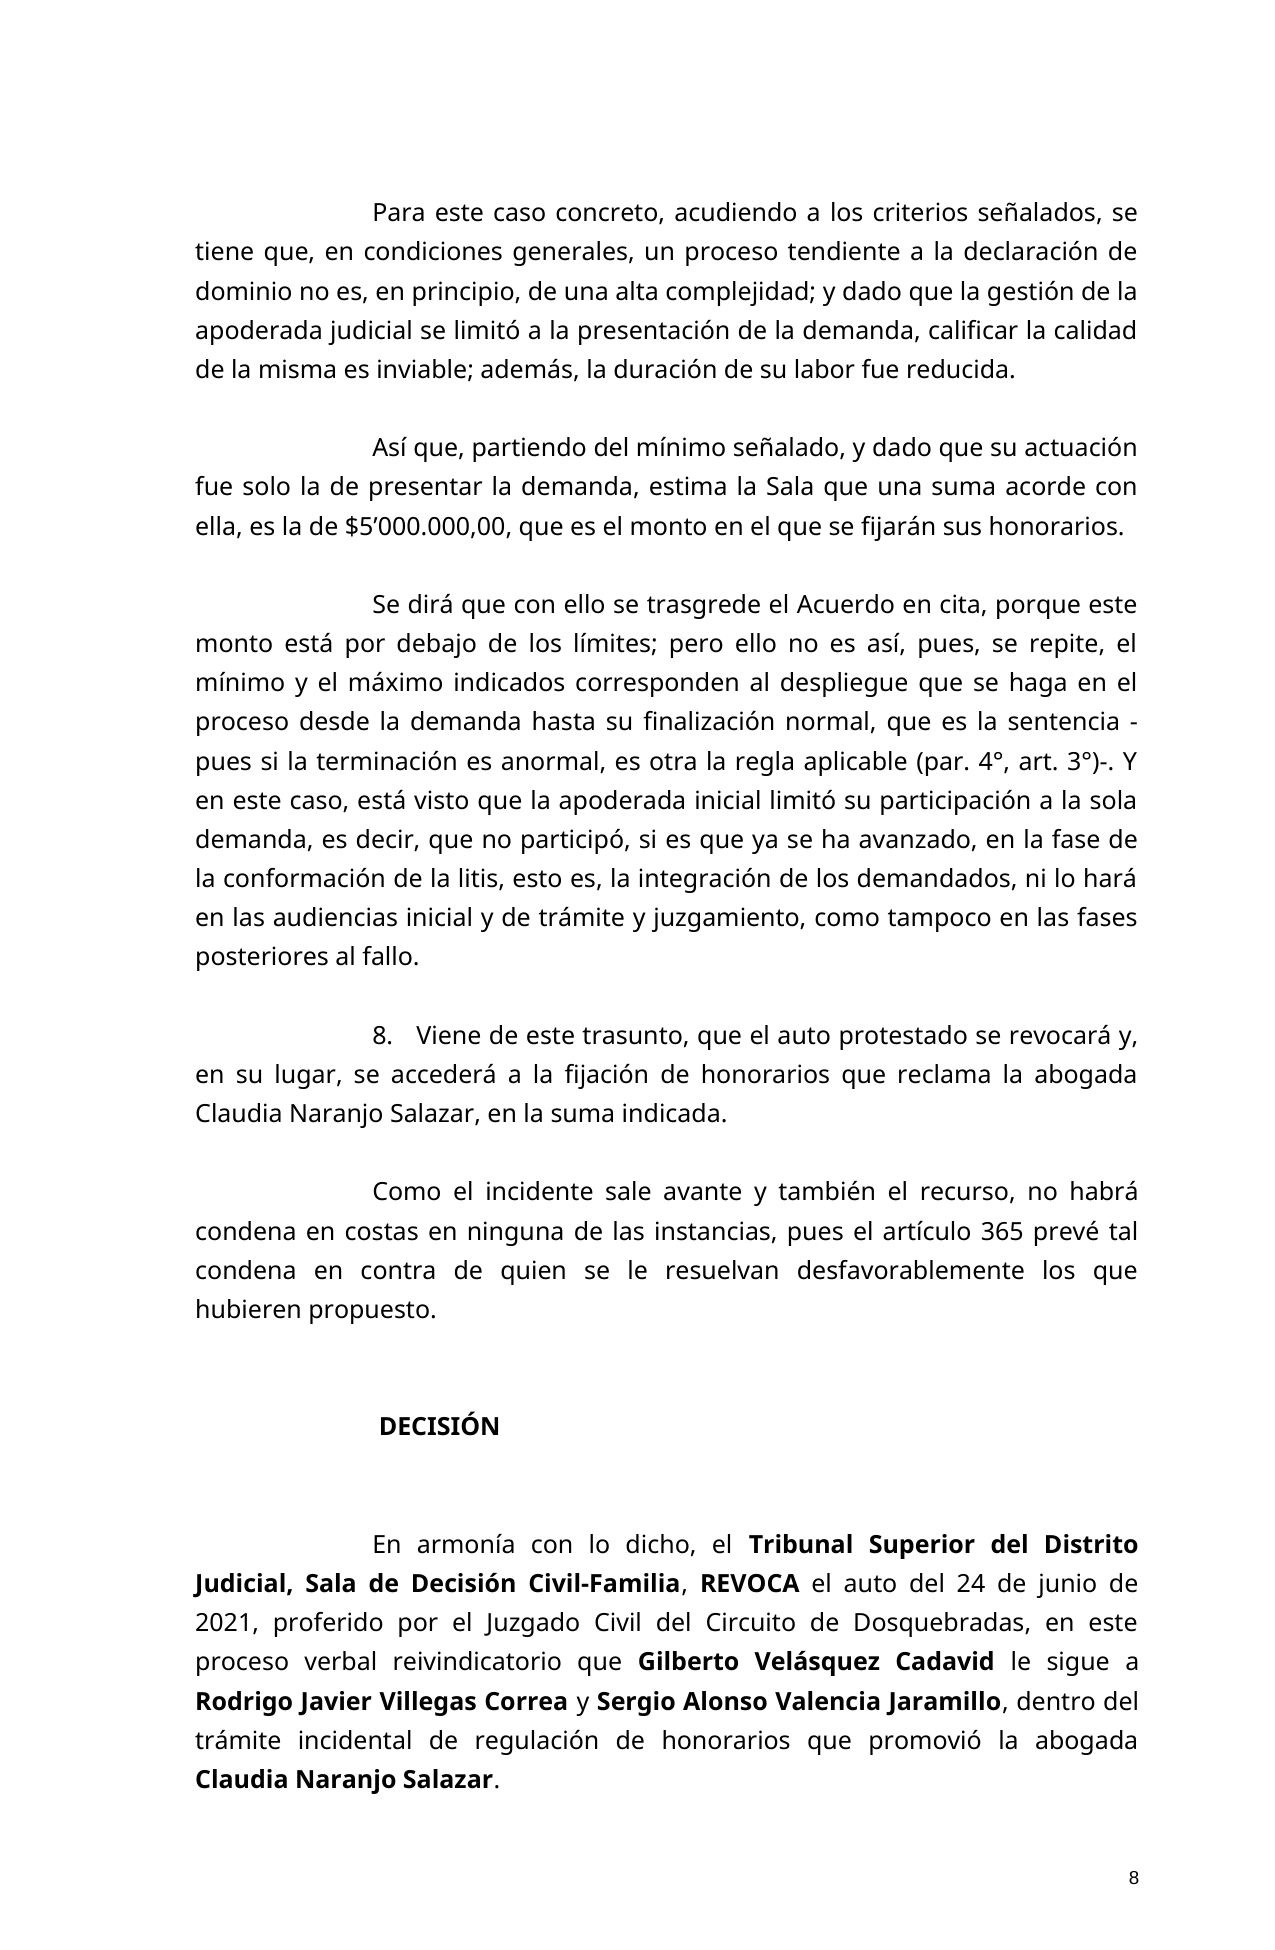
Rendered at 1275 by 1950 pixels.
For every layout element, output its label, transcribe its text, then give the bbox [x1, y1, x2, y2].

text En armonía con lo dicho, el Tribunal Superior del Distrito Judicial, Sala de Decisión Civil-Familia, REVOCA el auto del 24 de junio de 2021, proferido por el Juzgado Civil del Circuito de Dosquebradas, en este proceso verbal reivindicatorio que Gilberto Velásquez Cadavid le sigue a Rodrigo Javier Villegas Correa y Sergio Alonso Valencia Jaramillo, dentro del trámite incidental de regulación de honorarios que promovió la abogada Claudia Naranjo Salazar. [195, 1527, 1139, 1796]
text Se dirá que con ello se trasgrede el Acuerdo en cita, porque este monto está por debajo de los límites; pero ello no es así, pues, se repite, el mínimo y el máximo indicados corresponden al despliegue que se haga en el proceso desde la demanda hasta su finalización normal, que es la sentencia -pues si la terminación es anormal, es otra la regla aplicable (par. 4°, art. 3°)-. Y en este caso, está visto que la apoderada inicial limitó su participación a la sola demanda, es decir, que no participó, si es que ya se ha avanzado, en la fase de la conformación de la litis, esto es, la integración de los demandados, ni lo hará en las audiencias inicial y de trámite y juzgamiento, como tampoco en las fases posteriores al fallo. [195, 587, 1139, 973]
text DECISIÓN [195, 1409, 1139, 1443]
text Para este caso concreto, acudiendo a los criterios señalados, se tiene que, en condiciones generales, un proceso tendiente a la declaración de dominio no es, en principio, de una alta complejidad; y dado que la gestión de la apoderada judicial se limitó a la presentación de la demanda, calificar la calidad de la misma es inviable; además, la duración de su labor fue reducida. [195, 195, 1139, 386]
text Así que, partiendo del mínimo señalado, y dado que su actuación fue solo la de presentar la demanda, estima la Sala que una suma acorde con ella, es la de $5’000.000,00, que es el monto en el que se fijarán sus honorarios. [195, 430, 1139, 542]
list Viene de este trasunto, que el auto protestado se revocará y, en su lugar, se accederá a la fijación de honorarios que reclama la abogada Claudia Naranjo Salazar, en la suma indicada. [195, 1017, 1139, 1130]
list Como el incidente sale avante y también el recurso, no habrá condena en costas en ninguna de las instancias, pues el artículo 365 prevé tal condena en contra de quien se le resuelvan desfavorablemente los que hubieren propuesto. [195, 1174, 1139, 1326]
